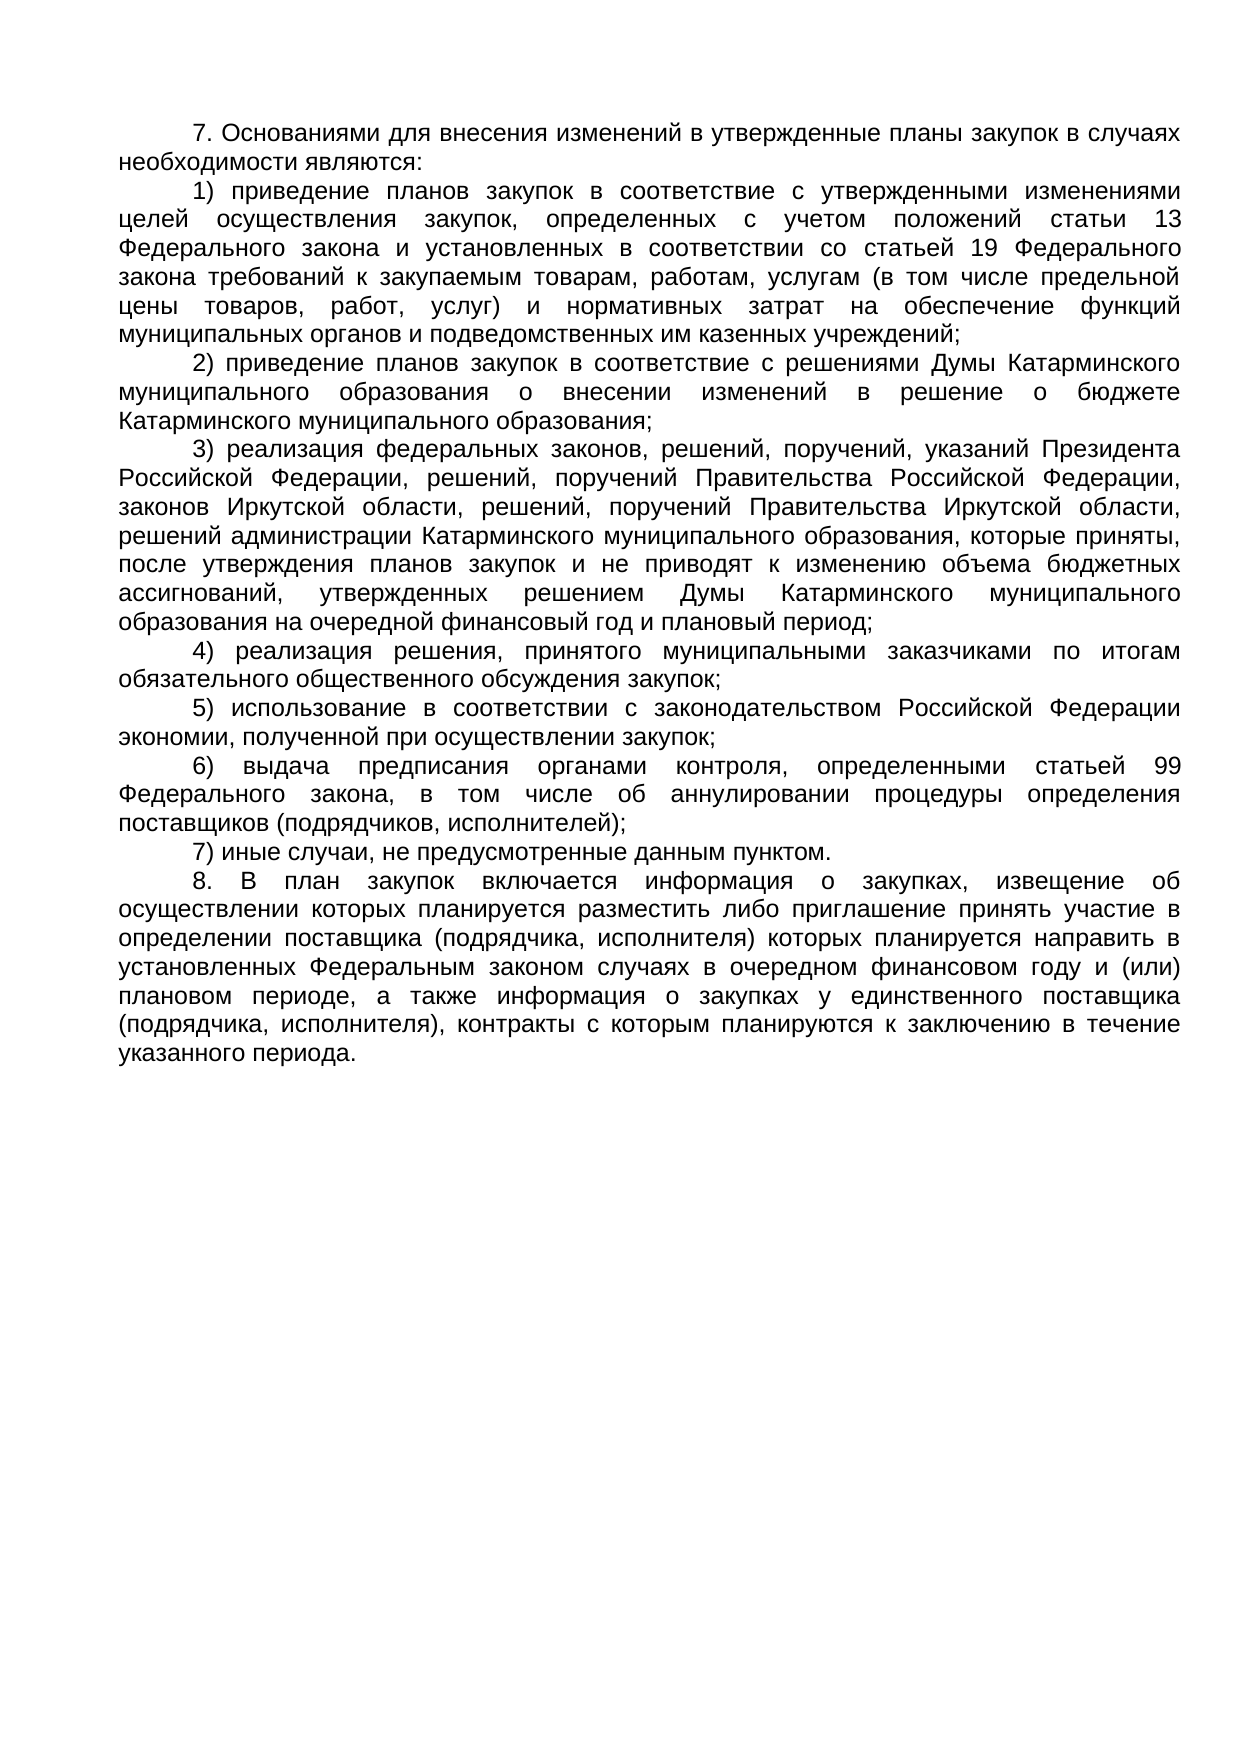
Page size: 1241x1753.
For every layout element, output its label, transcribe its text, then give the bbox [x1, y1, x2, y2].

list иные случаи, не предусмотренные данным пунктом. [192, 837, 1192, 866]
list реализация решения, принятого муниципальными заказчиками по итогам обязательного общественного обсуждения закупок; [118, 636, 1182, 693]
list приведение планов закупок в соответствие с решениями Думы Катарминского муниципального образования о внесении изменений в решение о бюджете Катарминского муниципального образования; [118, 348, 1182, 434]
list использование в соответствии с законодательством Российской Федерации экономии, полученной при осуществлении закупок; [118, 693, 1182, 751]
list Основаниями для внесения изменений в утвержденные планы закупок в случаях необходимости являются: [118, 118, 1182, 176]
list В план закупок включается информация о закупках, извещение об осуществлении которых планируется разместить либо приглашение принять участие в определении поставщика (подрядчика, исполнителя) которых планируется направить в установленных Федеральным законом случаях в очередном финансовом году и (или) плановом периоде, а также информация о закупках у единственного поставщика (подрядчика, исполнителя), контракты с которым планируются к заключению в течение указанного периода. [118, 866, 1182, 1067]
list приведение планов закупок в соответствие с утвержденными изменениями целей осуществления закупок, определенных с учетом положений статьи 13 Федерального закона и установленных в соответствии со статьей 19 Федерального закона требований к закупаемым товарам, работам, услугам (в том числе предельной цены товаров, работ, услуг) и нормативных затрат на обеспечение функций муниципальных органов и подведомственных им казенных учреждений; [118, 176, 1182, 348]
list реализация федеральных законов, решений, поручений, указаний Президента Российской Федерации, решений, поручений Правительства Российской Федерации, законов Иркутской области, решений, поручений Правительства Иркутской области, решений администрации Катарминского муниципального образования, которые приняты, после утверждения планов закупок и не приводят к изменению объема бюджетных ассигнований, утвержденных решением Думы Катарминского муниципального образования на очередной финансовый год и плановый период; [118, 434, 1182, 636]
list выдача предписания органами контроля, определенными статьей 99 Федерального закона, в том числе об аннулировании процедуры определения поставщиков (подрядчиков, исполнителей); [118, 751, 1182, 837]
